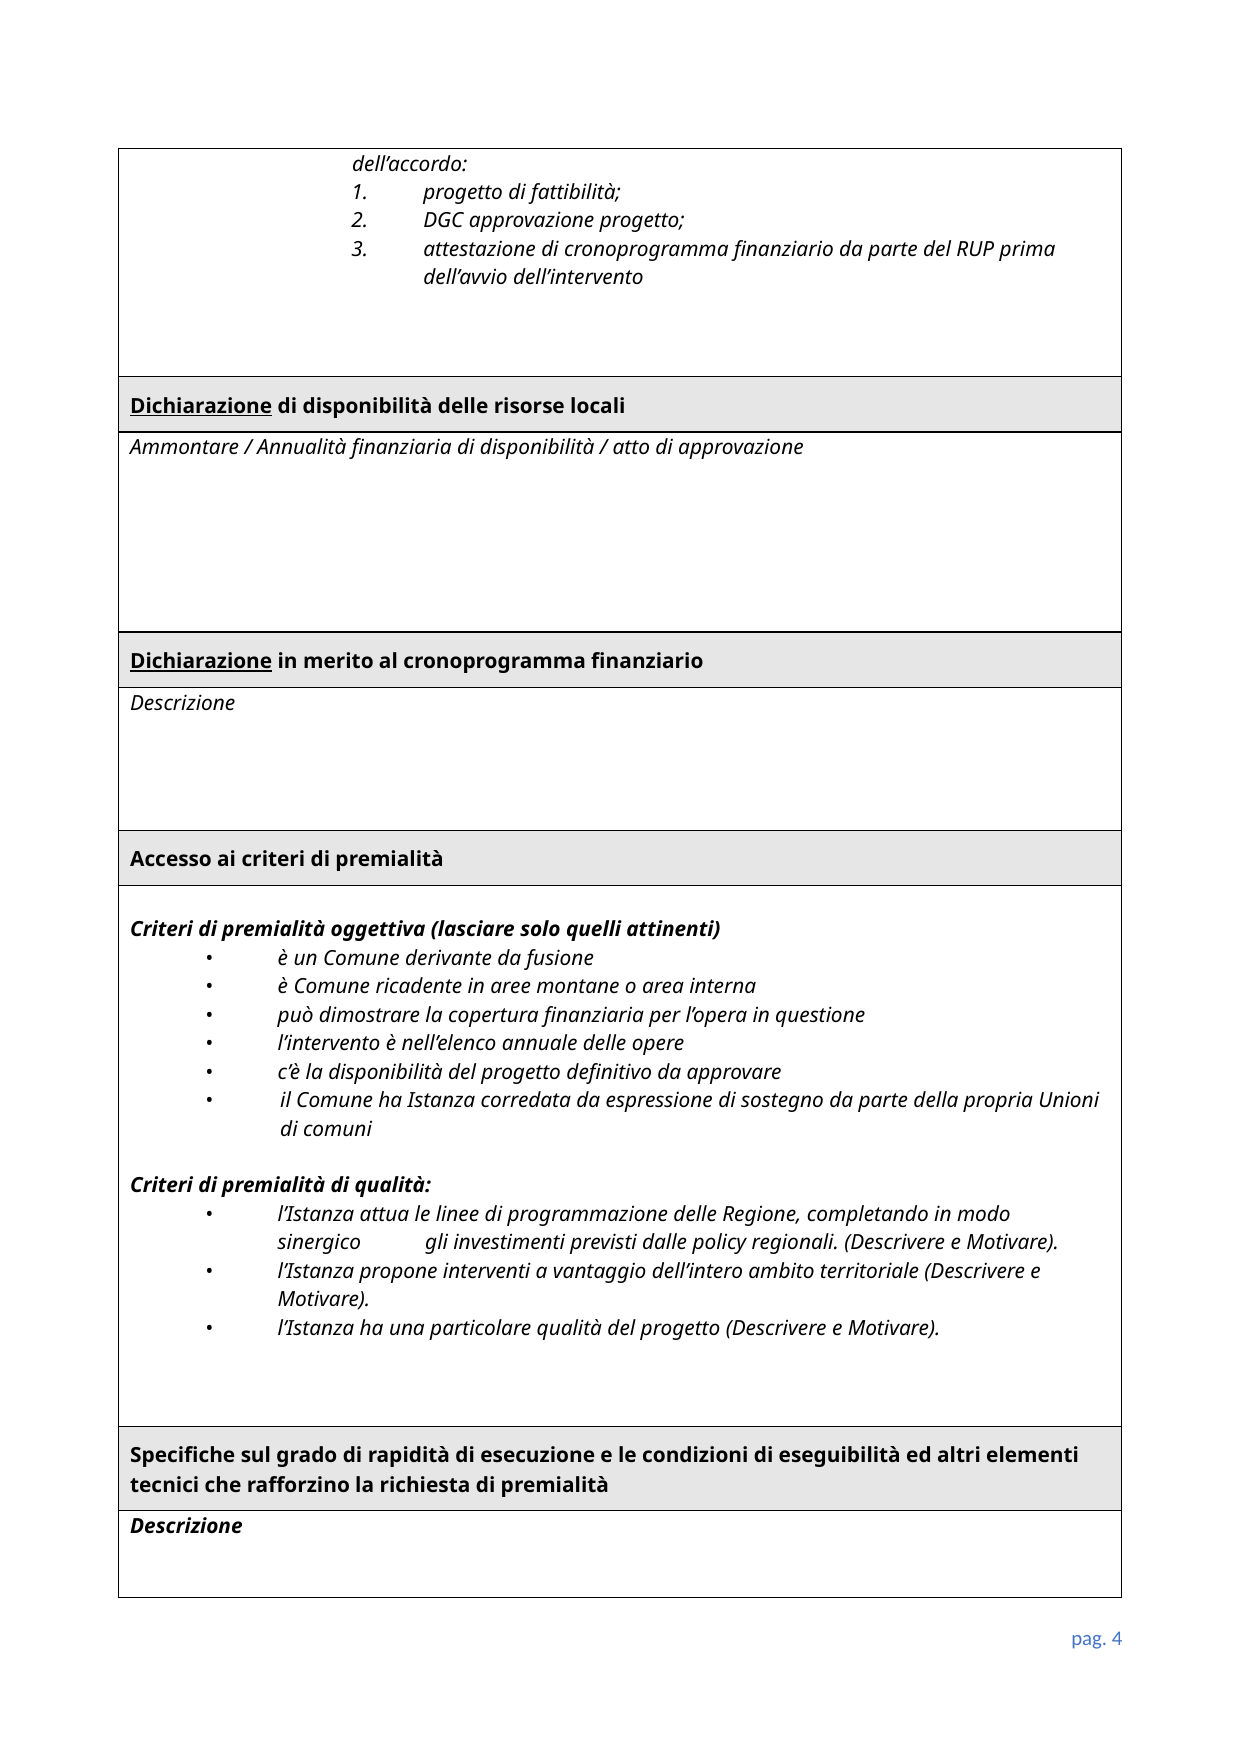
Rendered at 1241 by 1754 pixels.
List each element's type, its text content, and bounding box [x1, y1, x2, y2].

table_cell Dichiarazione di disponibilità delle risorse locali [119, 377, 1121, 431]
table_cell Criteri di premialità oggettiva (lasciare solo quelli attinenti) • è un Comune derivante da fusione • è Comune ricadente in aree montane o area interna • può dimostrare la copertura finanziaria per l’opera in questione • l’intervento è nell’elenco annuale delle opere • c’è la disponibilità del progetto definitivo da approvare • il Comune ha Istanza corredata da espressione di sostegno da parte della propria Unioni di comuni Criteri di premialità di qualità: • l’Istanza attua le linee di programmazione delle Regione, completando in modo sinergico gli investimenti previsti dalle policy regionali. (Descrivere e Motivare). • l’Istanza propone interventi a vantaggio dell’intero ambito territoriale (Descrivere e Motivare). • l’Istanza ha una particolare qualità del progetto (Descrivere e Motivare). [119, 886, 1121, 1426]
table_cell Specifiche sul grado di rapidità di esecuzione e le condizioni di eseguibilità ed altri elementi tecnici che rafforzino la richiesta di premialità [119, 1427, 1121, 1510]
table_cell Descrizione [119, 688, 1121, 830]
table_cell Accesso ai criteri di premialità [119, 831, 1121, 885]
table_cell Ammontare / Annualità finanziaria di disponibilità / atto di approvazione [119, 433, 1121, 631]
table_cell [119, 149, 1121, 376]
table_cell Descrizione [119, 1511, 1121, 1597]
table_cell Dichiarazione in merito al cronoprogramma finanziario [119, 633, 1121, 687]
